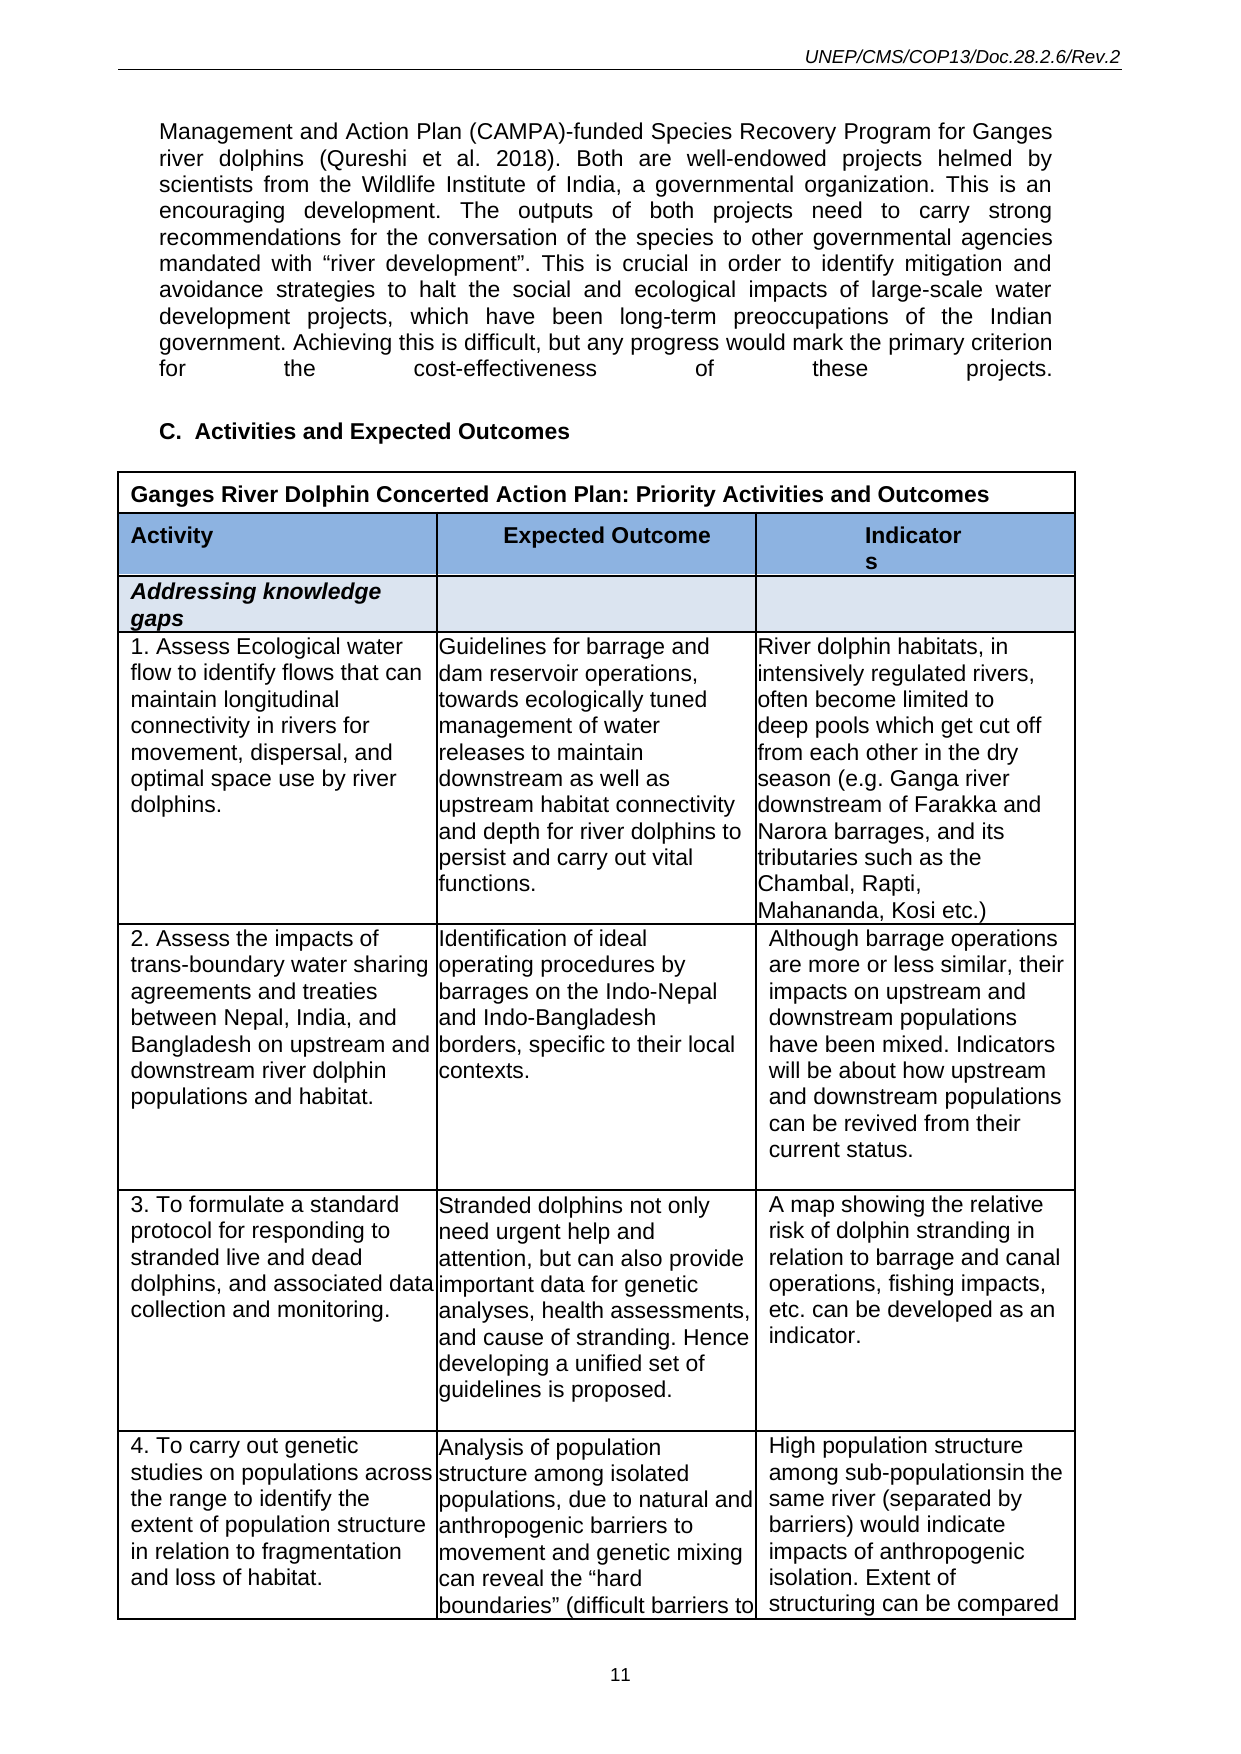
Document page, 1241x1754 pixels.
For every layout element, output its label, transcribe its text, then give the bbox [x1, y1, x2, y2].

table_cell 2. Assess the impacts of trans-boundary water sharing agreements and treaties between Nepal, India, and Bangladesh on upstream and downstream river dolphin populations and habitat. [119, 925, 436, 1189]
table_cell Activity [119, 514, 436, 574]
table_cell [757, 577, 1074, 631]
table_cell Guidelines for barrage and dam reservoir operations, towards ecologically tuned management of water releases to maintain downstream as well as upstream habitat connectivity and depth for river dolphins to persist and carry out vital functions. [438, 633, 755, 923]
subtitle Activities and Expected Outcomes [159, 418, 1122, 444]
table_cell 1. Assess Ecological water flow to identify flows that can maintain longitudinal connectivity in rivers for movement, dispersal, and optimal space use by river dolphins. [119, 633, 436, 923]
table_cell River dolphin habitats, in intensively regulated rivers, often become limited to deep pools which get cut off from each other in the dry season (e.g. Ganga river downstream of Farakka and Narora barrages, and its tributaries such as the Chambal, Rapti, Mahananda, Kosi etc.) [757, 633, 1074, 923]
table_cell Stranded dolphins not only need urgent help and attention, but can also provide important data for genetic analyses, health assessments, and cause of stranding. Hence developing a unified set of guidelines is proposed. [438, 1191, 755, 1430]
table_cell A map showing the relative risk of dolphin stranding in relation to barrage and canal operations, fishing impacts, etc. can be developed as an indicator. [757, 1191, 1074, 1430]
table_cell Indicators [757, 514, 1074, 574]
table_cell Although barrage operations are more or less similar, their impacts on upstream and downstream populations have been mixed. Indicators will be about how upstream and downstream populations can be revived from their current status. [757, 925, 1074, 1189]
table_cell Identification of ideal operating procedures by barrages on the Indo-Nepal and Indo-Bangladesh borders, specific to their local contexts. [438, 925, 755, 1189]
table_cell Addressing knowledge gaps [119, 577, 436, 631]
table_header Ganges River Dolphin Concerted Action Plan: Priority Activities and Outcomes [119, 473, 1074, 512]
table_cell 3. To formulate a standard protocol for responding to stranded live and dead dolphins, and associated data collection and monitoring. [119, 1191, 436, 1430]
table_cell Expected Outcome [438, 514, 755, 574]
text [159, 118, 1053, 408]
table_cell [438, 577, 755, 631]
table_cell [119, 1432, 436, 1618]
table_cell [757, 1432, 1074, 1618]
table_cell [438, 1432, 755, 1618]
